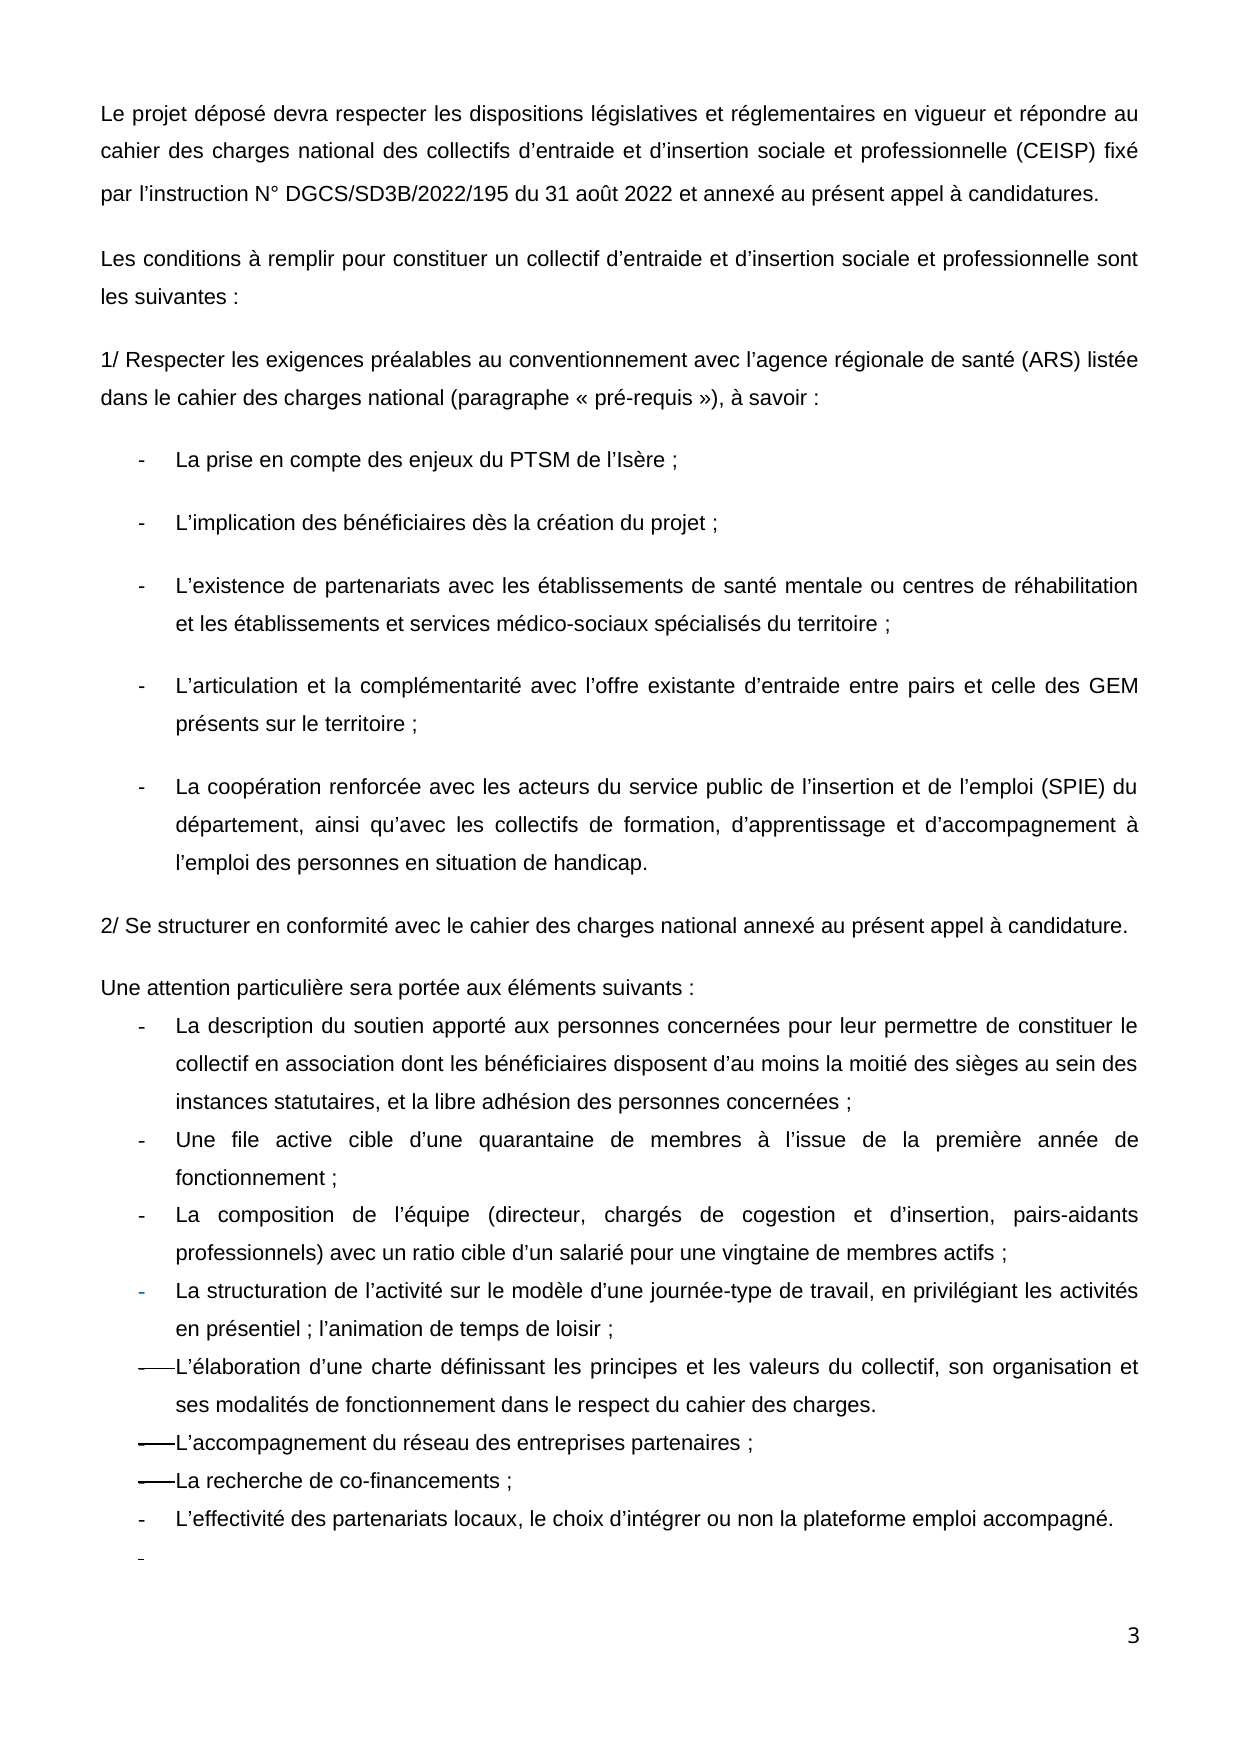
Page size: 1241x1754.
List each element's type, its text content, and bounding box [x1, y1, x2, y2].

text 2/ Se structurer en conformité avec le cahier des charges national annexé au présent appel à candidature. [100, 912, 1140, 938]
list La structuration de l’activité sur le modèle d’une journée-type de travail, en privilégiant les activités en présentiel ; l’animation de temps de loisir ; [138, 1278, 1140, 1341]
list La recherche de co-financements ; [138, 1467, 1140, 1493]
list Une file active cible d’une quarantaine de membres à l’issue de la première année de fonctionnement ; [138, 1127, 1140, 1190]
text Les conditions à remplir pour constituer un collectif d’entraide et d’insertion sociale et professionnelle sont les suivantes : [100, 246, 1140, 309]
list L’articulation et la complémentarité avec l’offre existante d’entraide entre pairs et celle des GEM présents sur le territoire ; [138, 673, 1140, 736]
list L’effectivité des partenariats locaux, le choix d’intégrer ou non la plateforme emploi accompagné. [138, 1505, 1140, 1531]
list La coopération renforcée avec les acteurs du service public de l’insertion et de l’emploi (SPIE) du département, ainsi qu’avec les collectifs de formation, d’apprentissage et d’accompagnement à l’emploi des personnes en situation de handicap. [138, 774, 1140, 875]
text 1/ Respecter les exigences préalables au conventionnement avec l’agence régionale de santé (ARS) listée dans le cahier des charges national (paragraphe « pré-requis »), à savoir : [100, 347, 1140, 409]
list La composition de l’équipe (directeur, chargés de cogestion et d’insertion, pairs-aidants professionnels) avec un ratio cible d’un salarié pour une vingtaine de membres actifs ; [138, 1202, 1140, 1266]
list L’élaboration d’une charte définissant les principes et les valeurs du collectif, son organisation et ses modalités de fonctionnement dans le respect du cahier des charges. [138, 1354, 1140, 1417]
text Une attention particulière sera portée aux éléments suivants : [100, 975, 1140, 1001]
list La prise en compte des enjeux du PTSM de l’Isère ; [138, 447, 1140, 472]
list L’implication des bénéficiaires dès la création du projet ; [138, 510, 1140, 535]
text Le projet déposé devra respecter les dispositions législatives et réglementaires en vigueur et répondre au cahier des charges national des collectifs d’entraide et d’insertion sociale et professionnelle (CEISP) fixé par l’instruction N° DGCS/SD3B/2022/195 du 31 août 2022 et annexé au présent appel à candidatures. [100, 100, 1140, 207]
list L’accompagnement du réseau des entreprises partenaires ; [138, 1429, 1140, 1455]
list La description du soutien apporté aux personnes concernées pour leur permettre de constituer le collectif en association dont les bénéficiaires disposent d’au moins la moitié des sièges au sein des instances statutaires, et la libre adhésion des personnes concernées ; [138, 1013, 1140, 1114]
list L’existence de partenariats avec les établissements de santé mentale ou centres de réhabilitation et les établissements et services médico-sociaux spécialisés du territoire ; [138, 573, 1140, 636]
